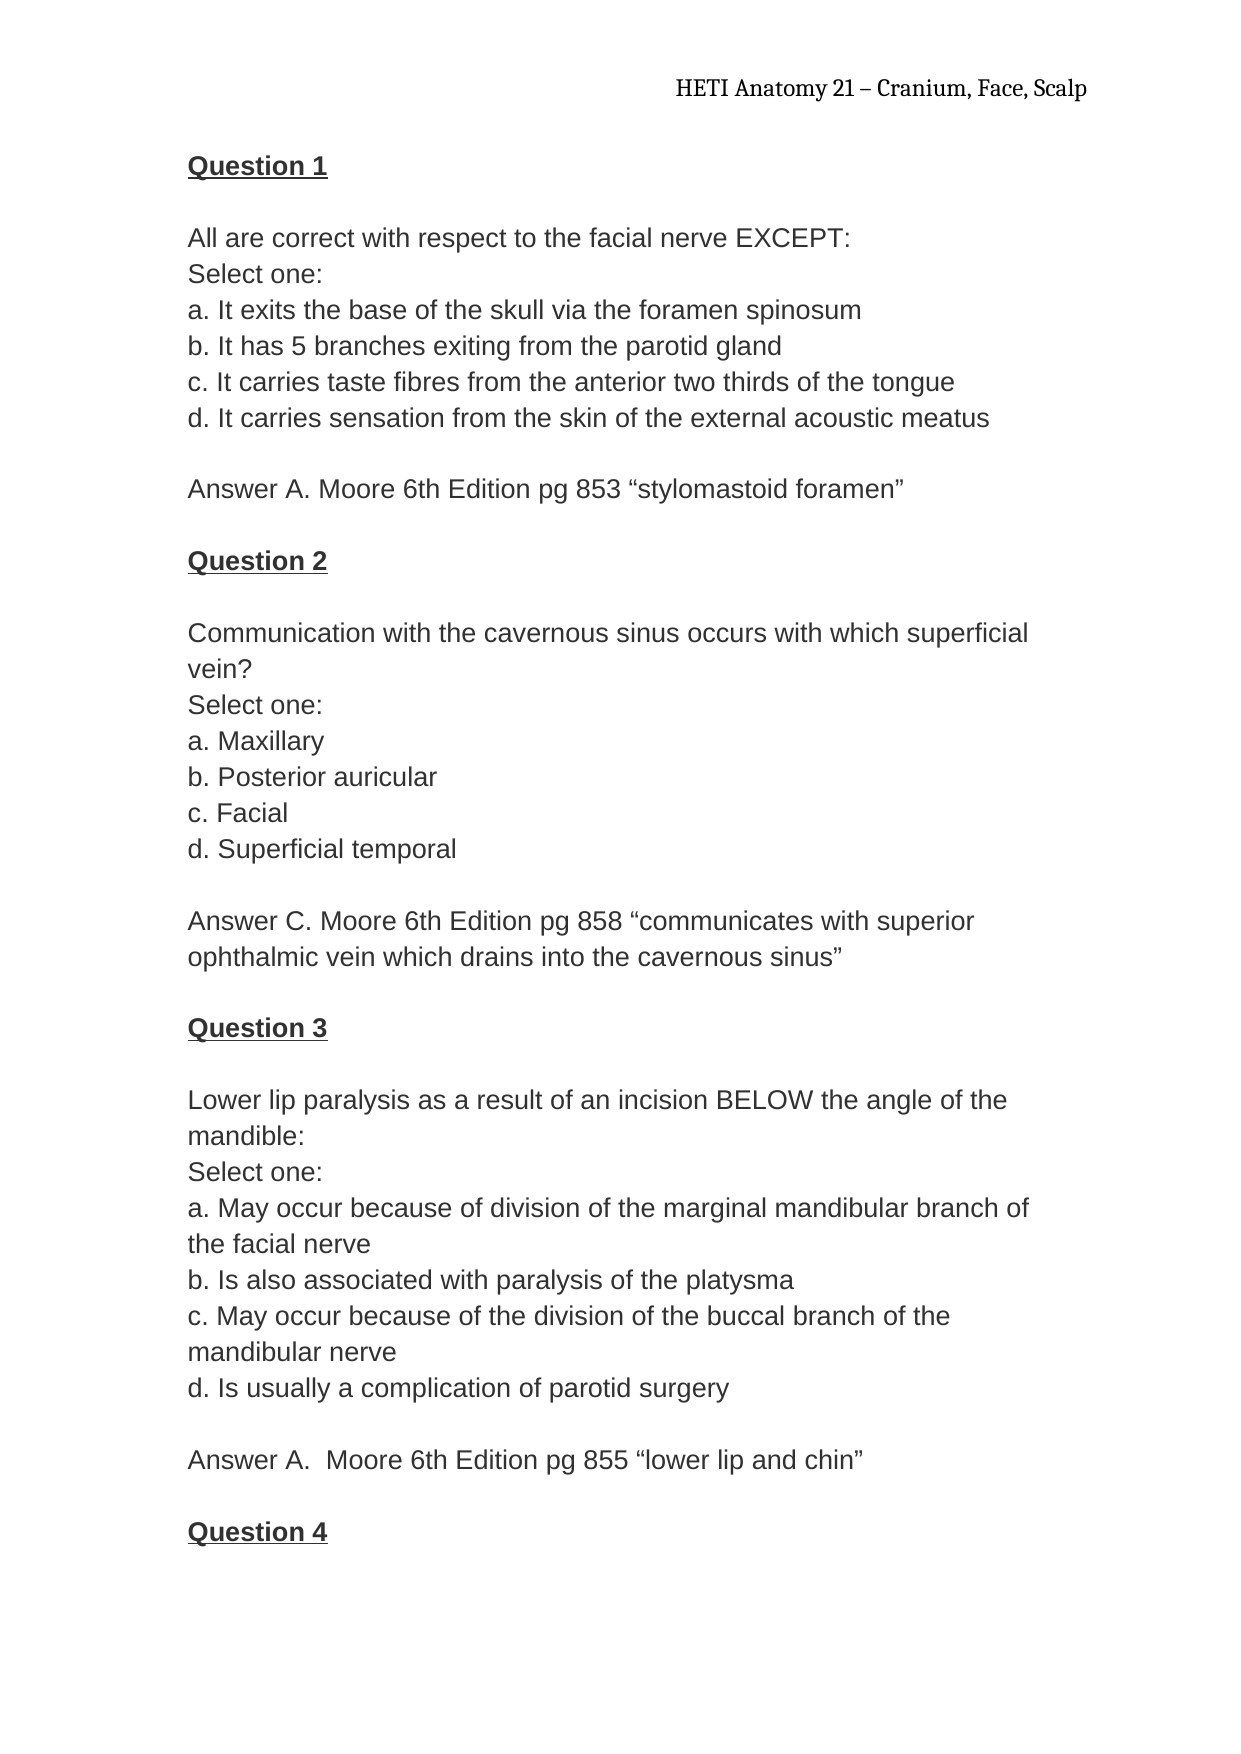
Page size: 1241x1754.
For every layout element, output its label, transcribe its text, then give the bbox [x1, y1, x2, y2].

text Select one: [187, 258, 1053, 289]
text Question 4 [187, 1516, 1053, 1547]
text Communication with the cavernous sinus occurs with which superficial vein? [187, 617, 1053, 684]
text Select one: [187, 689, 1053, 720]
text a. May occur because of division of the marginal mandibular branch of the facial nerve [187, 1192, 1053, 1259]
text Question 1 [187, 150, 1053, 181]
text c. May occur because of the division of the buccal branch of the mandibular nerve [187, 1300, 1053, 1367]
text Question 3 [187, 1012, 1053, 1044]
text d. Is usually a complication of parotid surgery [187, 1372, 1053, 1403]
text Select one: [187, 1156, 1053, 1187]
text All are correct with respect to the facial nerve EXCEPT: [187, 222, 1053, 253]
text c. Facial [187, 797, 1053, 828]
text d. Superficial temporal [187, 833, 1053, 864]
text d. It carries sensation from the skin of the external acoustic meatus [187, 402, 1053, 433]
text Answer A. Moore 6th Edition pg 855 “lower lip and chin” [187, 1444, 1053, 1475]
text Lower lip paralysis as a result of an incision BELOW the angle of the mandible: [187, 1084, 1053, 1152]
text b. It has 5 branches exiting from the parotid gland [187, 330, 1053, 361]
text c. It carries taste fibres from the anterior two thirds of the tongue [187, 366, 1053, 397]
text b. Is also associated with paralysis of the platysma [187, 1264, 1053, 1295]
text Answer C. Moore 6th Edition pg 858 “communicates with superior ophthalmic vein which drains into the cavernous sinus” [187, 905, 1053, 972]
text a. Maxillary [187, 725, 1053, 756]
text a. It exits the base of the skull via the foramen spinosum [187, 294, 1053, 325]
text Question 2 [187, 545, 1053, 577]
text Answer A. Moore 6th Edition pg 853 “stylomastoid foramen” [187, 473, 1053, 505]
text b. Posterior auricular [187, 761, 1053, 792]
